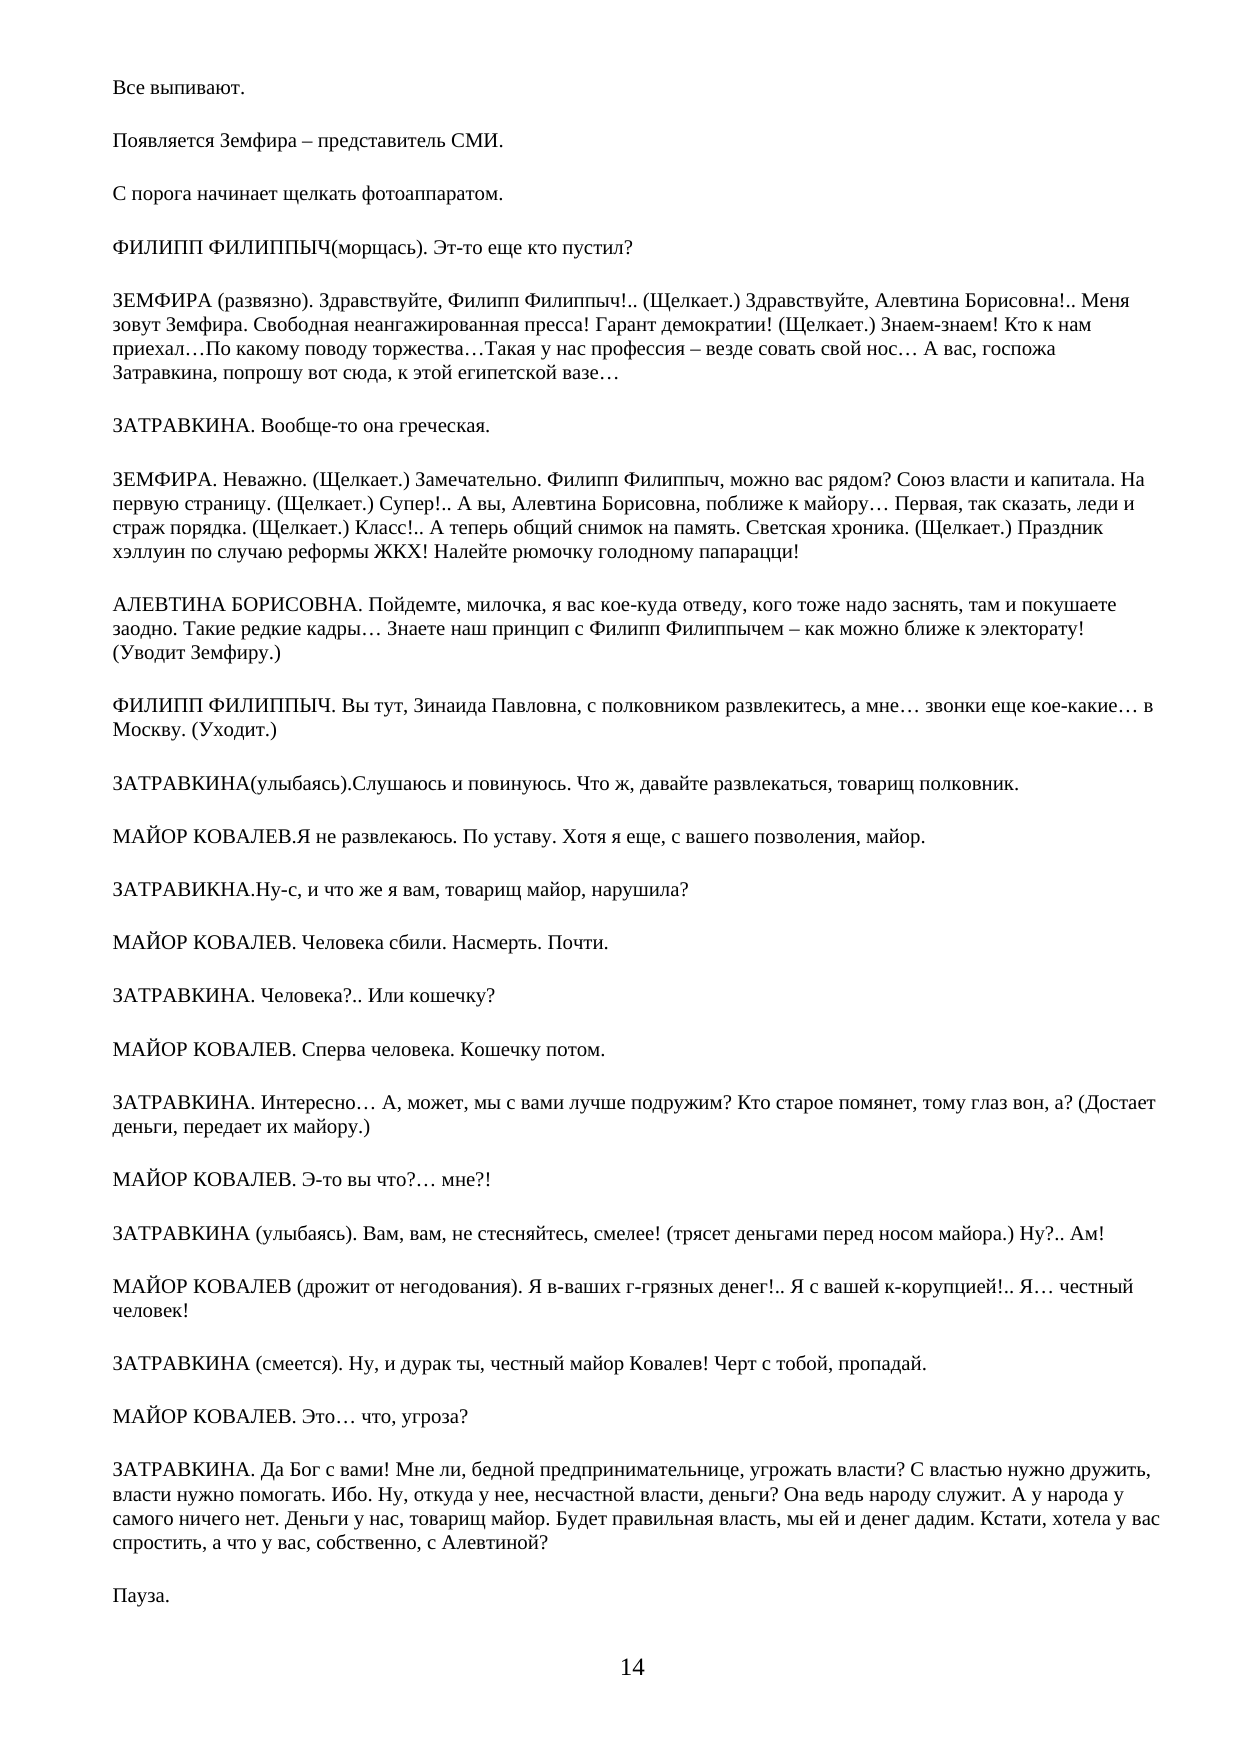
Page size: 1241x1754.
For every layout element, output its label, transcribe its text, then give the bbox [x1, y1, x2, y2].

text ФИЛИПП ФИЛИППЫЧ. Вы тут, Зинаида Павловна, с полковником развлекитесь, а мне… звонки еще кое-какие… в Москву. (Уходит.) [112, 693, 1162, 741]
text Все выпивают. [112, 75, 1162, 99]
text МАЙОР КОВАЛЕВ.Я не развлекаюсь. По уставу. Хотя я еще, с вашего позволения, майор. [112, 824, 1162, 848]
text ЗАТРАВКИНА. Да Бог с вами! Мне ли, бедной предпринимательнице, угрожать власти? С властью нужно дружить, власти нужно помогать. Ибо. Ну, откуда у нее, несчастной власти, деньги? Она ведь народу служит. А у народа у самого ничего нет. Деньги у нас, товарищ майор. Будет правильная власть, мы ей и денег дадим. Кстати, хотела у вас спростить, а что у вас, собственно, с Алевтиной? [112, 1457, 1162, 1554]
text ЗЕМФИРА (развязно). Здравствуйте, Филипп Филиппыч!.. (Щелкает.) Здравствуйте, Алевтина Борисовна!.. Меня зовут Земфира. Свободная неангажированная пресса! Гарант демократии! (Щелкает.) Знаем-знаем! Кто к нам приехал…По какому поводу торжества…Такая у нас профессия – везде совать свой нос… А вас, госпожа Затравкина, попрошу вот сюда, к этой египетской вазе… [112, 288, 1162, 384]
text МАЙОР КОВАЛЕВ. Человека сбили. Насмерть. Почти. [112, 930, 1162, 954]
text ЗАТРАВКИНА. Вообще-то она греческая. [112, 413, 1162, 437]
text Пауза. [112, 1583, 1162, 1607]
text ЗАТРАВИКНА.Ну-с, и что же я вам, товарищ майор, нарушила? [112, 877, 1162, 901]
text С порога начинает щелкать фотоаппаратом. [112, 181, 1162, 205]
text МАЙОР КОВАЛЕВ (дрожит от негодования). Я в-ваших г-грязных денег!.. Я с вашей к-корупцией!.. Я… честный человек! [112, 1274, 1162, 1322]
text ЗАТРАВКИНА(улыбаясь).Слушаюсь и повинуюсь. Что ж, давайте развлекаться, товарищ полковник. [112, 771, 1162, 794]
text ЗАТРАВКИНА (смеется). Ну, и дурак ты, честный майор Ковалев! Черт с тобой, пропадай. [112, 1351, 1162, 1375]
text АЛЕВТИНА БОРИСОВНА. Пойдемте, милочка, я вас кое-куда отведу, кого тоже надо заснять, там и покушаете заодно. Такие редкие кадры… Знаете наш принцип с Филипп Филиппычем – как можно ближе к электорату! (Уводит Земфиру.) [112, 592, 1162, 664]
text Появляется Земфира – представитель СМИ. [112, 128, 1162, 152]
text ЗЕМФИРА. Неважно. (Щелкает.) Замечательно. Филипп Филиппыч, можно вас рядом? Союз власти и капитала. На первую страницу. (Щелкает.) Супер!.. А вы, Алевтина Борисовна, поближе к майору… Первая, так сказать, леди и страж порядка. (Щелкает.) Класс!.. А теперь общий снимок на память. Светская хроника. (Щелкает.) Праздник хэллуин по случаю реформы ЖКХ! Налейте рюмочку голодному папарацци! [112, 466, 1162, 563]
text ЗАТРАВКИНА (улыбаясь). Вам, вам, не стесняйтесь, смелее! (трясет деньгами перед носом майора.) Ну?.. Ам! [112, 1220, 1162, 1244]
text ФИЛИПП ФИЛИППЫЧ(морщась). Эт-то еще кто пустил? [112, 234, 1162, 259]
text ЗАТРАВКИНА. Интересно… А, может, мы с вами лучше подружим? Кто старое помянет, тому глаз вон, а? (Достает деньги, передает их майору.) [112, 1090, 1162, 1138]
text МАЙОР КОВАЛЕВ. Сперва человека. Кошечку потом. [112, 1037, 1162, 1061]
text ЗАТРАВКИНА. Человека?.. Или кошечку? [112, 983, 1162, 1007]
text МАЙОР КОВАЛЕВ. Э-то вы что?… мне?! [112, 1167, 1162, 1191]
text МАЙОР КОВАЛЕВ. Это… что, угроза? [112, 1404, 1162, 1428]
